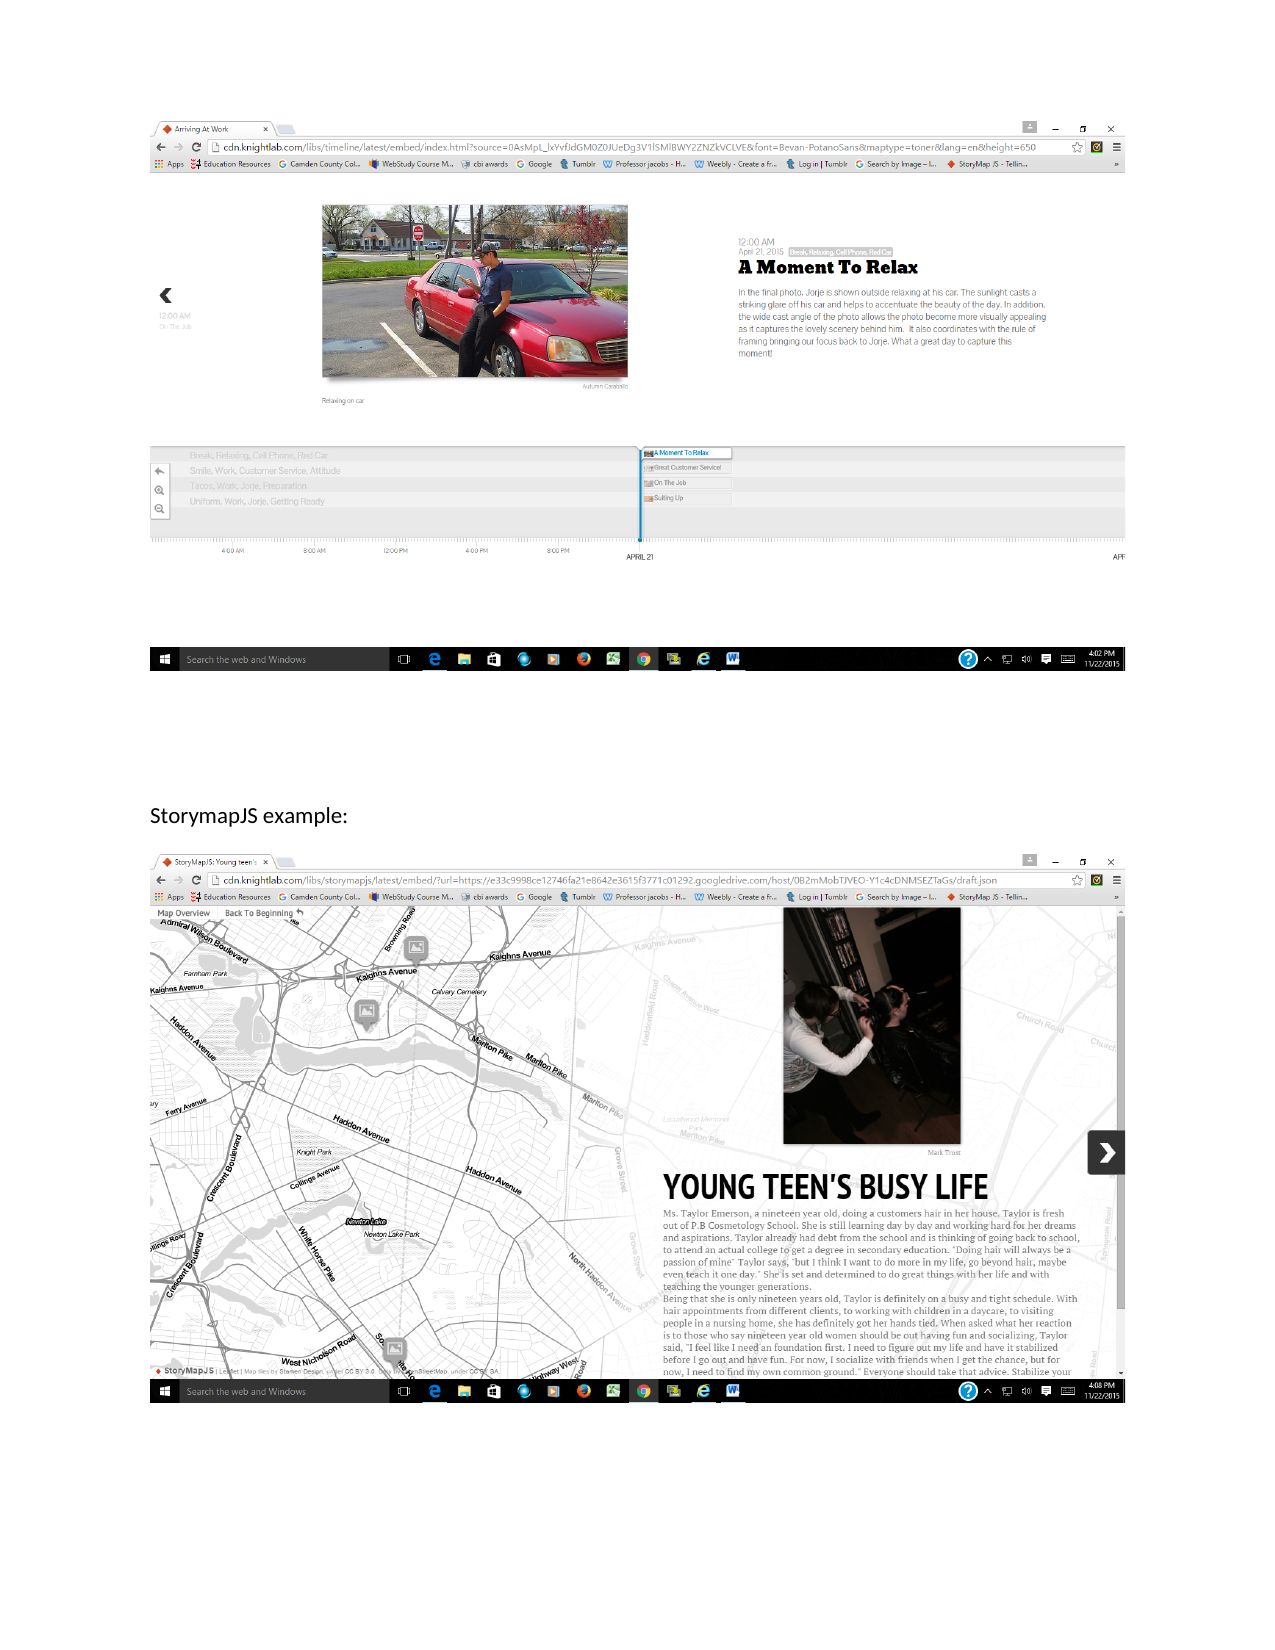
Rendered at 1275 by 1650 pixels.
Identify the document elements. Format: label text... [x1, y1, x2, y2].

text StorymapJS example: [150, 801, 1125, 829]
picture [150, 121, 1125, 671]
picture [150, 854, 1125, 1403]
